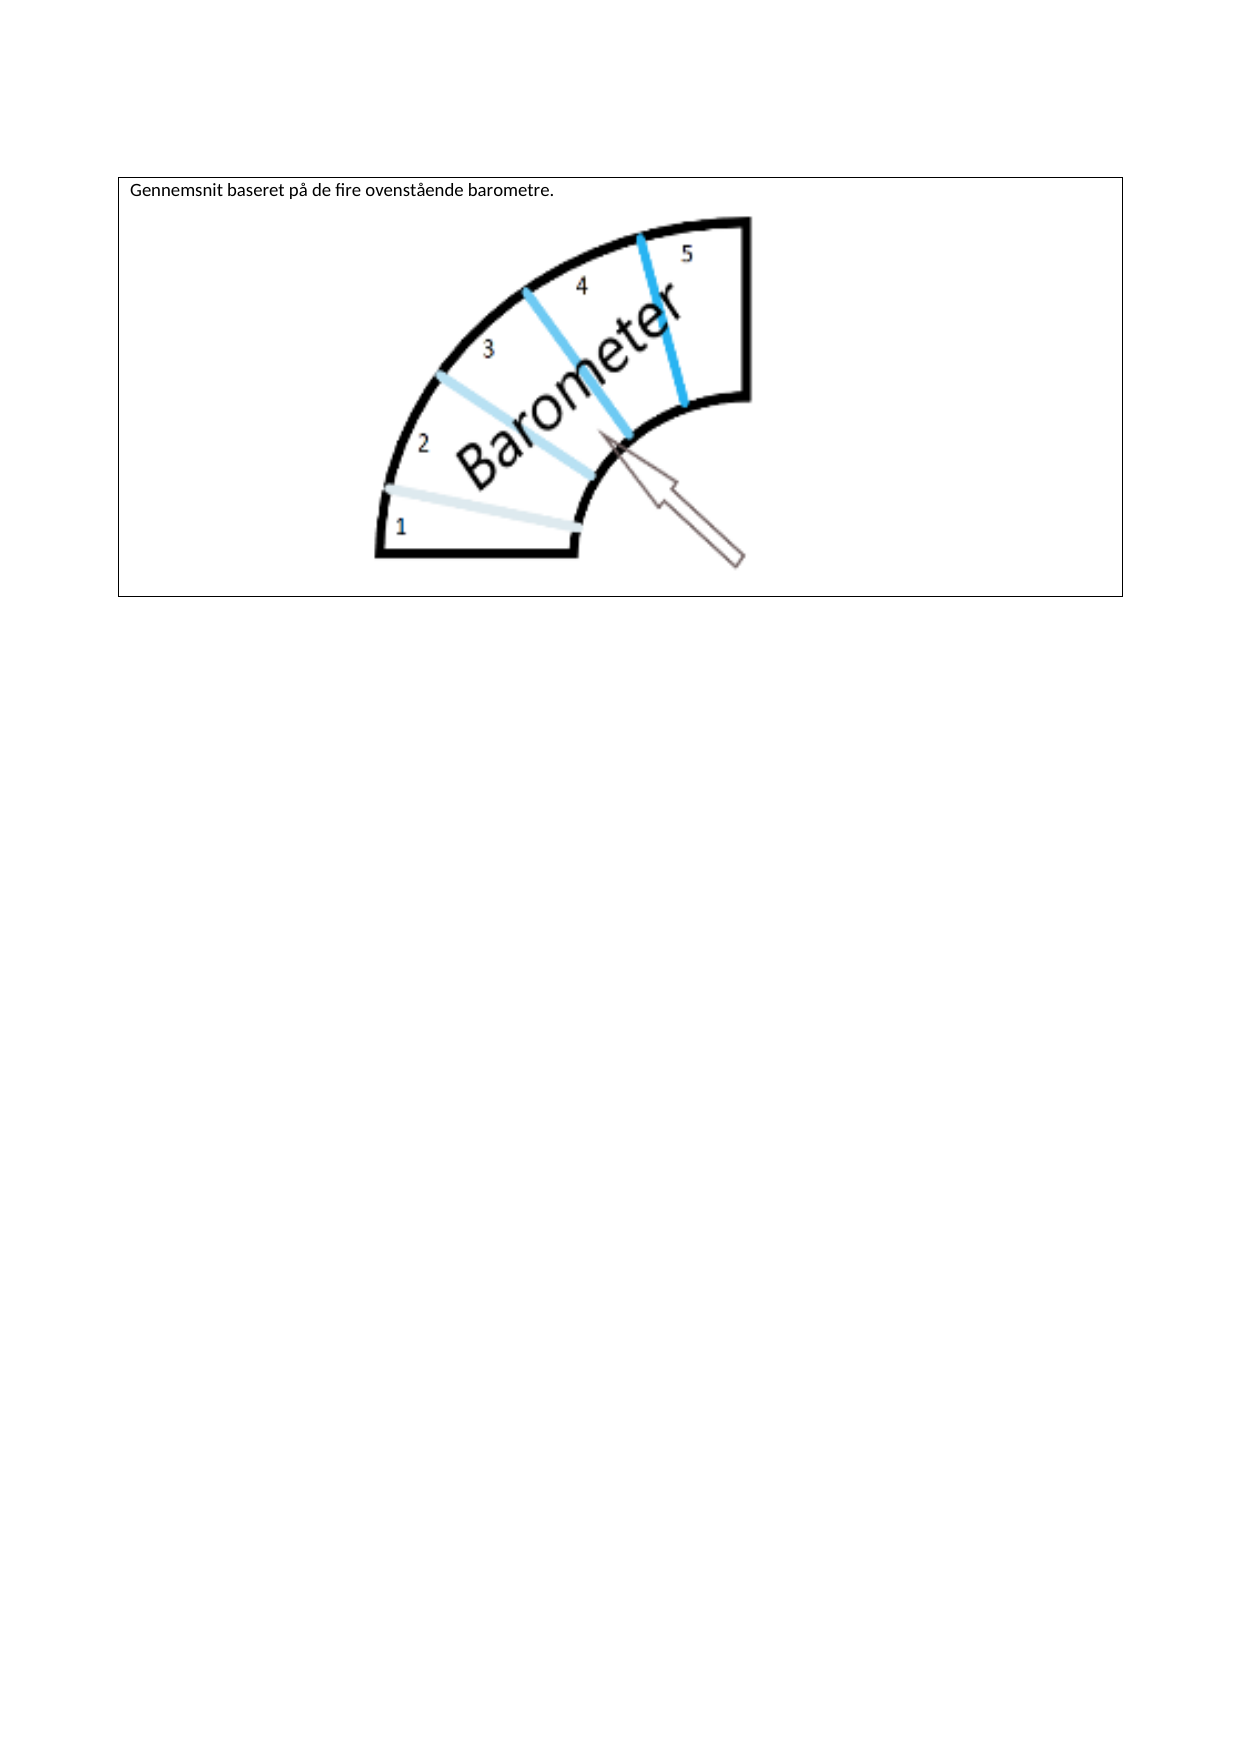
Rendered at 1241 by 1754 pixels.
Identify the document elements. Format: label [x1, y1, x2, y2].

table_cell [119, 178, 1122, 596]
picture [129, 201, 910, 573]
